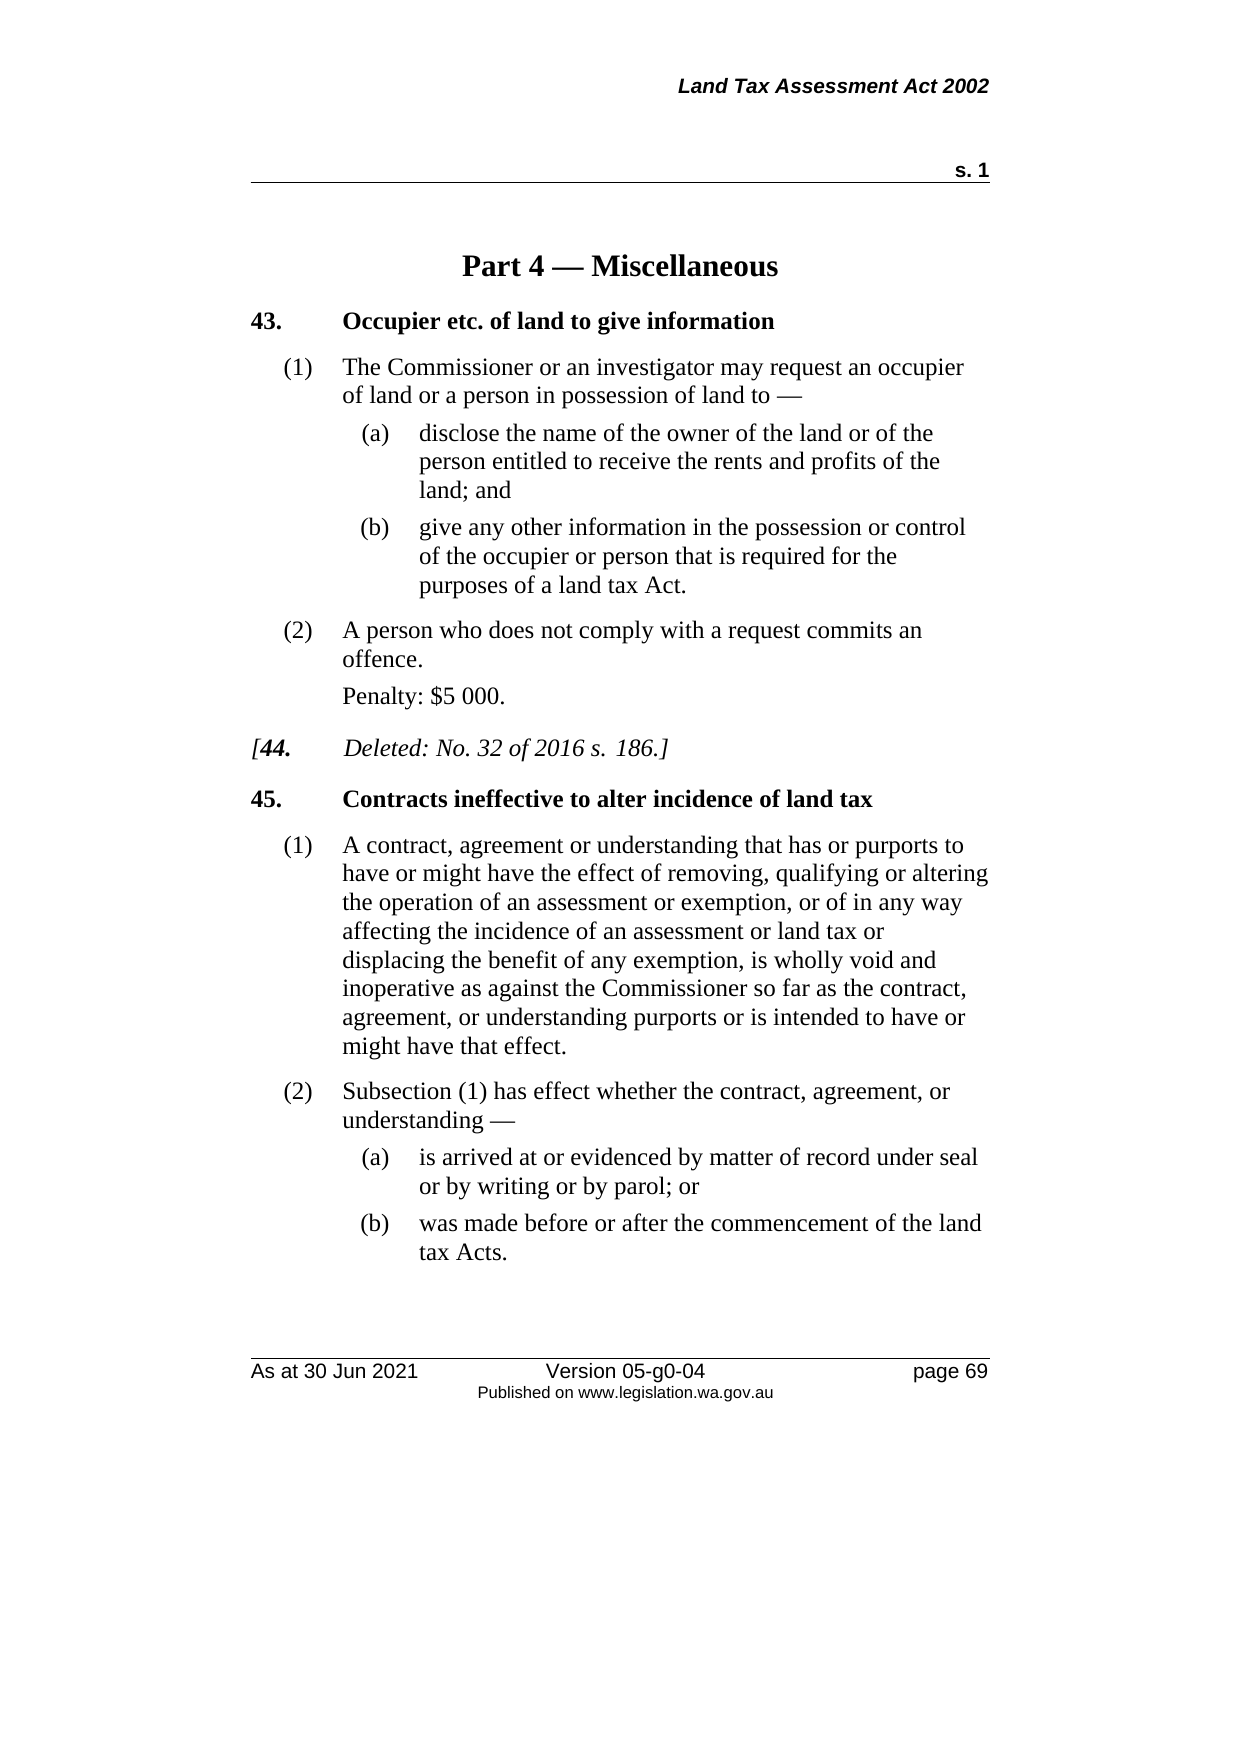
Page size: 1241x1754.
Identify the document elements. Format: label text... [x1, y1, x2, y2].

text (2) Subsection (1) has effect whether the contract, agreement, or understanding — [251, 1076, 990, 1134]
text (a) disclose the name of the owner of the land or of the person entitled to receive the rents and profits of the land; and [251, 418, 990, 504]
subtitle 43. Occupier etc. of land to give information [251, 306, 990, 335]
text (b) give any other information in the possession or control of the occupier or person that is required for the purposes of a land tax Act. [251, 512, 990, 598]
text (a) is arrived at or evidenced by matter of record under seal or by writing or by parol; or [251, 1142, 990, 1200]
text (1) A contract, agreement or understanding that has or purports to have or might have the effect of removing, qualifying or altering the operation of an assessment or exemption, or of in any way affecting the incidence of an assessment or land tax or displacing the benefit of any exemption, is wholly void and inoperative as against the Commissioner so far as the contract, agreement, or understanding purports or is intended to have or might have that effect. [251, 830, 990, 1060]
subtitle 45. Contracts ineffective to alter incidence of land tax [251, 784, 990, 813]
subtitle Part 4 — Miscellaneous [251, 247, 990, 283]
text (1) The Commissioner or an investigator may request an occupier of land or a person in possession of land to — [251, 352, 990, 409]
text (b) was made before or after the commencement of the land tax Acts. [251, 1208, 990, 1266]
text (2) A person who does not comply with a request commits an offence. [251, 615, 990, 673]
text [44. Deleted: No. 32 of 2016 s. 186.] [251, 733, 990, 761]
text Penalty: $5 000. [251, 681, 990, 710]
